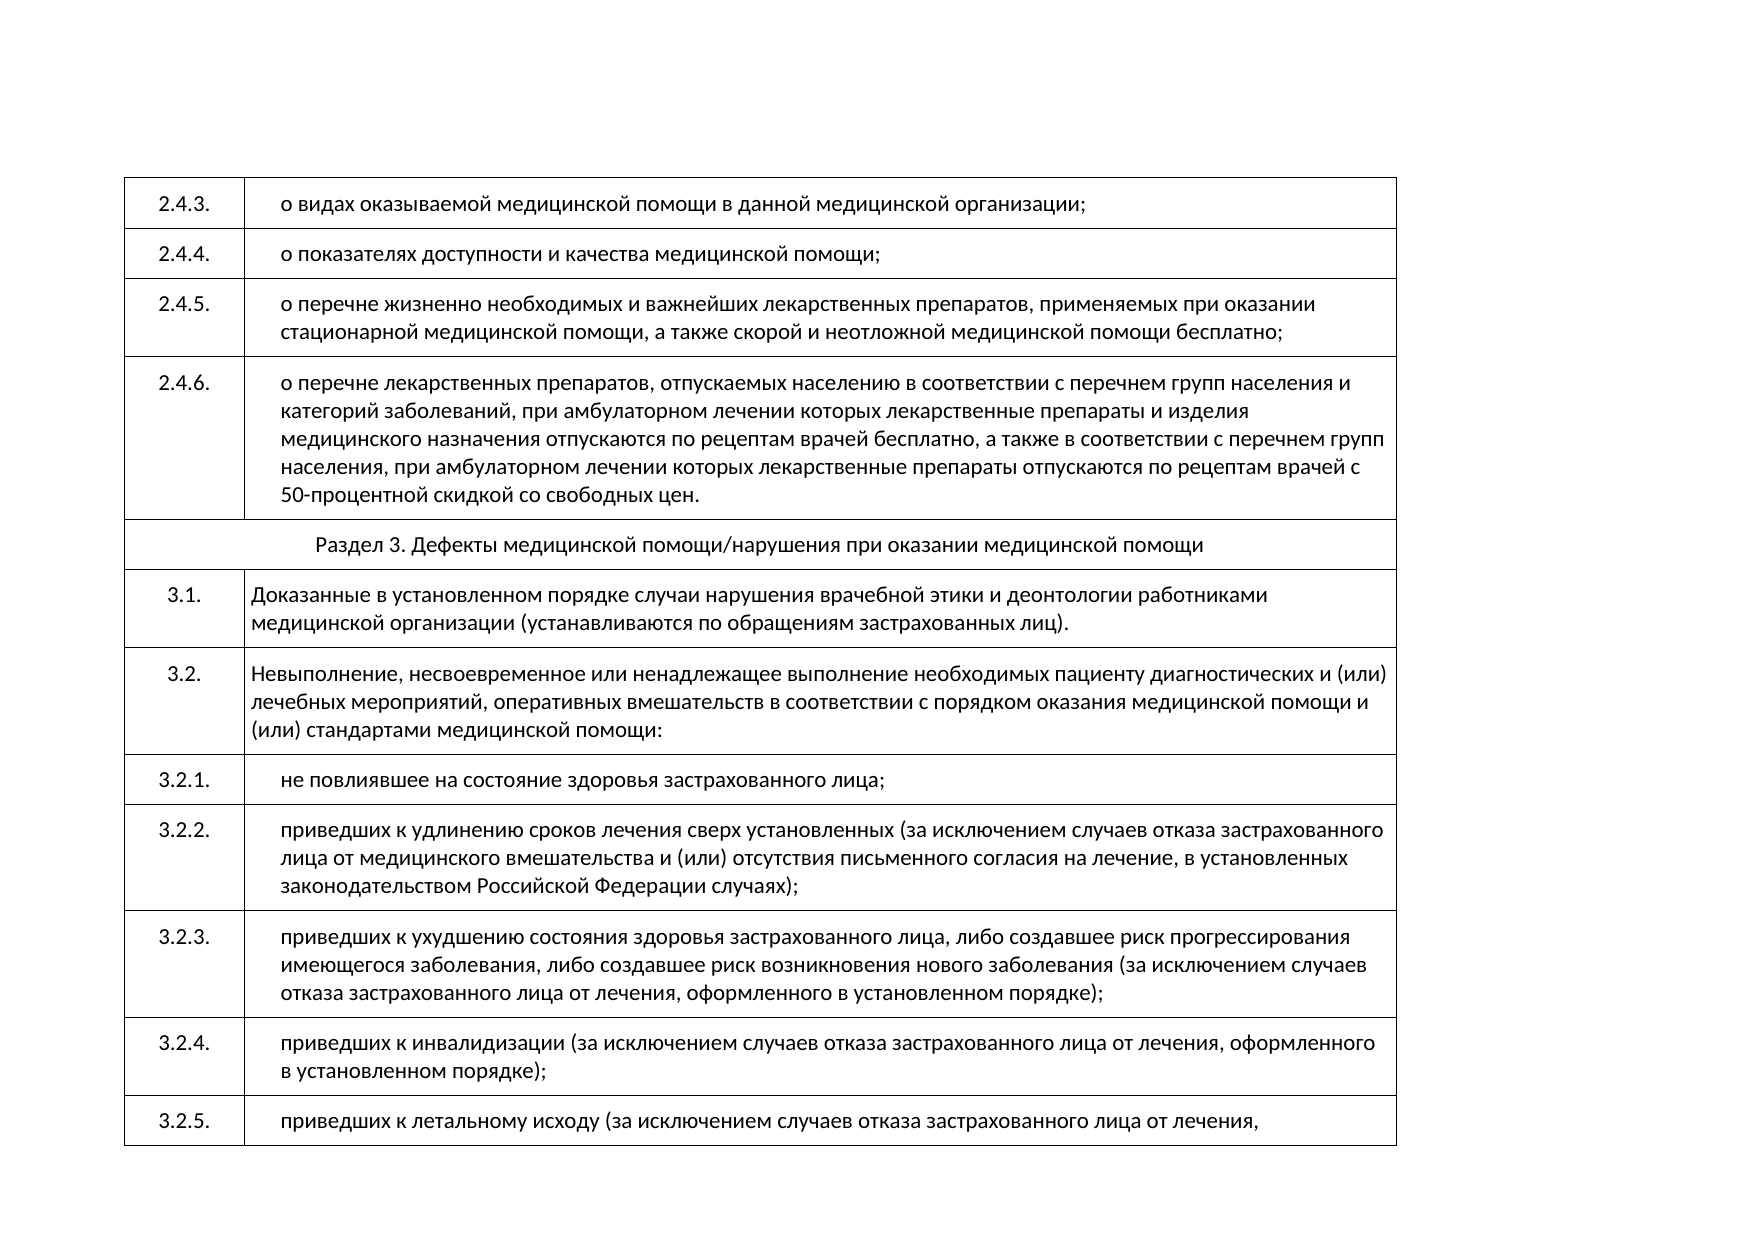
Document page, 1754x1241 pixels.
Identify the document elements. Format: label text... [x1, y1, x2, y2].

table_cell 2.4.3. [125, 178, 244, 227]
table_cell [245, 1096, 1396, 1145]
table_cell Невыполнение, несвоевременное или ненадлежащее выполнение необходимых пациенту диагностических и (или) лечебных мероприятий, оперативных вмешательств в соответствии с порядком оказания медицинской помощи и (или) стандартами медицинской помощи: [245, 648, 1396, 753]
table_cell 2.4.6. [125, 357, 244, 518]
table_cell 3.2.3. [125, 911, 244, 1017]
table_cell 3.2.1. [125, 755, 244, 804]
table_cell приведших к инвалидизации (за исключением случаев отказа застрахованного лица от лечения, оформленного в установленном порядке); [245, 1018, 1396, 1095]
table_cell приведших к удлинению сроков лечения сверх установленных (за исключением случаев отказа застрахованного лица от медицинского вмешательства и (или) отсутствия письменного согласия на лечение, в установленных законодательством Российской Федерации случаях); [245, 805, 1396, 910]
table_cell Раздел 3. Дефекты медицинской помощи/нарушения при оказании медицинской помощи [125, 520, 1396, 569]
table_cell 3.2. [125, 648, 244, 753]
table_cell 2.4.4. [125, 229, 244, 278]
table_cell о видах оказываемой медицинской помощи в данной медицинской организации; [245, 178, 1396, 227]
table_cell 3.2.2. [125, 805, 244, 910]
table_cell о показателях доступности и качества медицинской помощи; [245, 229, 1396, 278]
table_cell о перечне жизненно необходимых и важнейших лекарственных препаратов, применяемых при оказании стационарной медицинской помощи, а также скорой и неотложной медицинской помощи бесплатно; [245, 279, 1396, 356]
table_cell 2.4.5. [125, 279, 244, 356]
table_cell не повлиявшее на состояние здоровья застрахованного лица; [245, 755, 1396, 804]
table_cell 3.2.4. [125, 1018, 244, 1095]
table_cell Доказанные в установленном порядке случаи нарушения врачебной этики и деонтологии работниками медицинской организации (устанавливаются по обращениям застрахованных лиц). [245, 570, 1396, 647]
table_cell 3.2.5. [125, 1096, 244, 1145]
table_cell 3.1. [125, 570, 244, 647]
table_cell приведших к ухудшению состояния здоровья застрахованного лица, либо создавшее риск прогрессирования имеющегося заболевания, либо создавшее риск возникновения нового заболевания (за исключением случаев отказа застрахованного лица от лечения, оформленного в установленном порядке); [245, 911, 1396, 1017]
